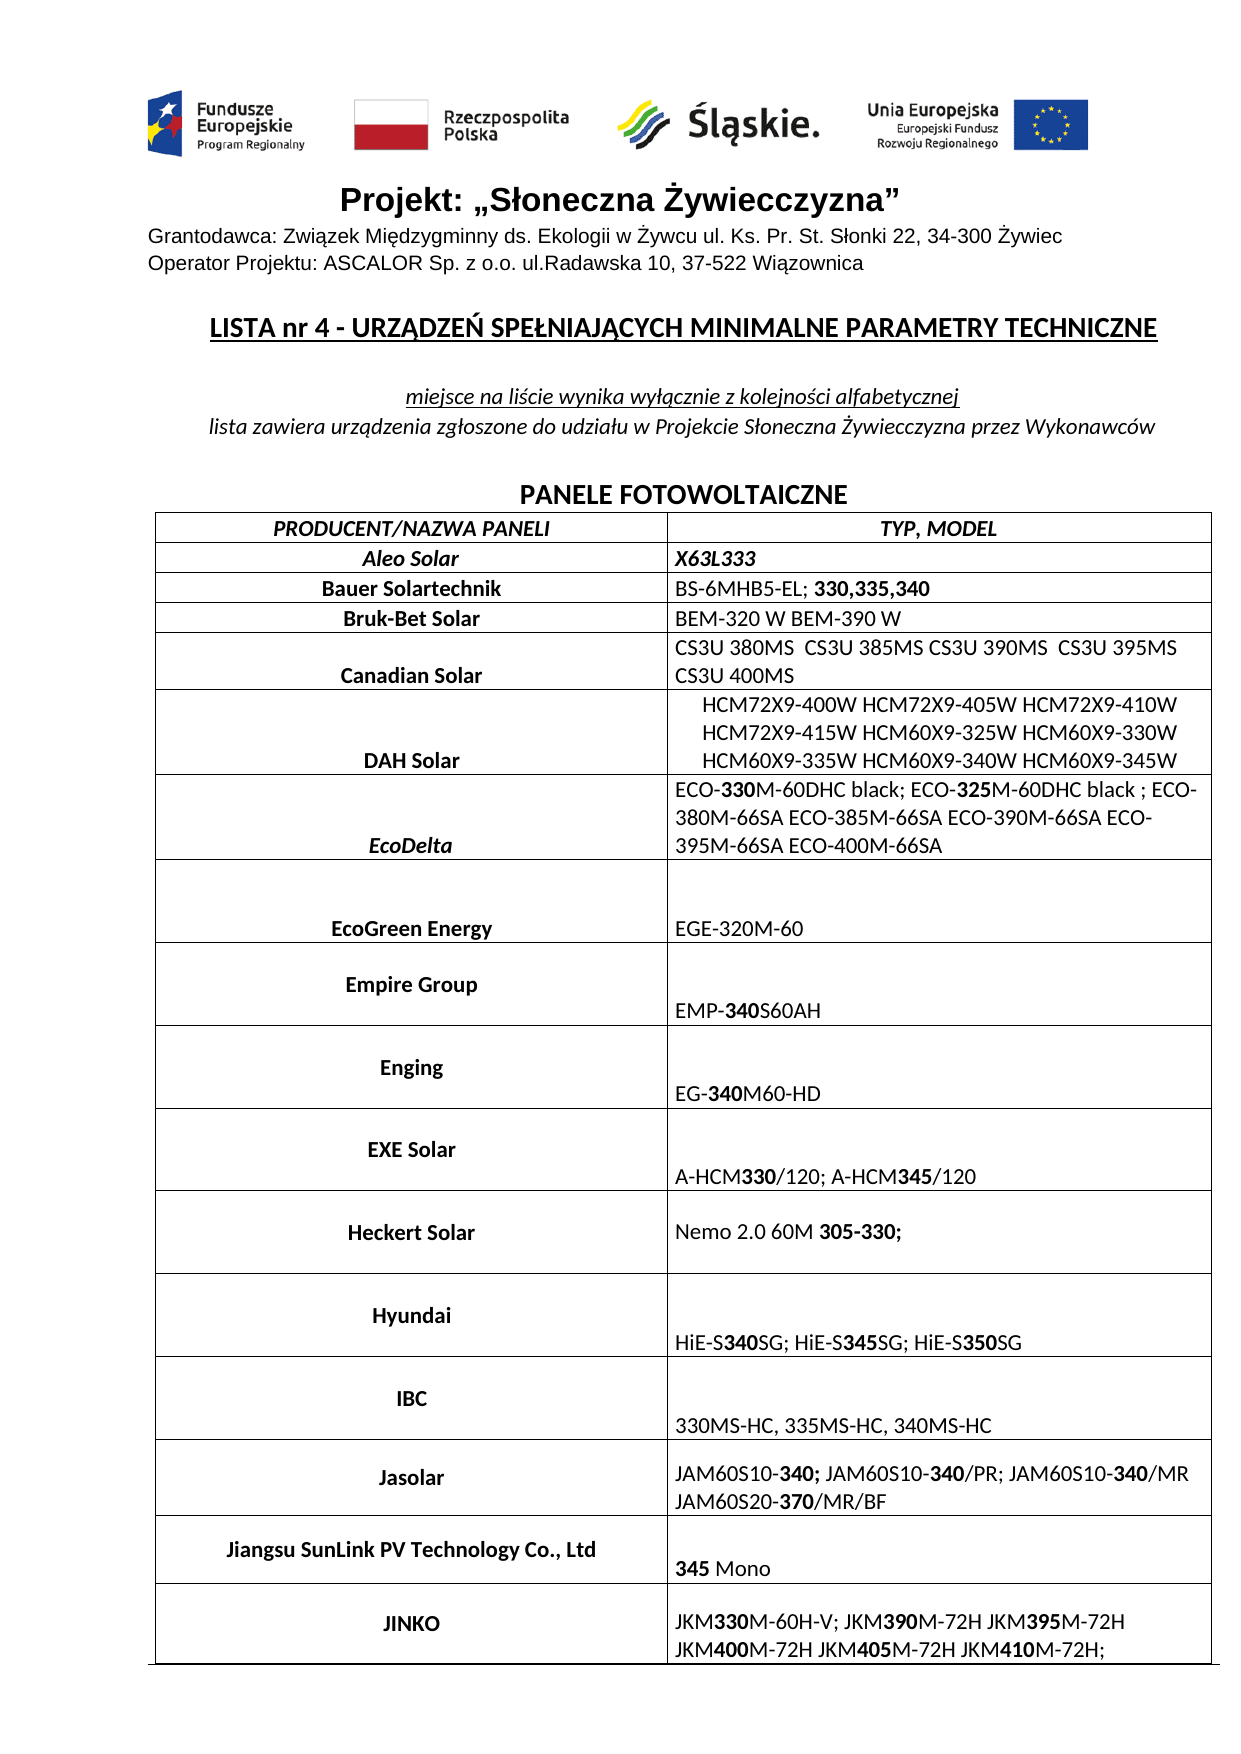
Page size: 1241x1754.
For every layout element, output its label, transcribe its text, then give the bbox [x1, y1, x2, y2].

table_cell lista zawiera urządzenia zgłoszone do udziału w Projekcie Słoneczna Żywiecczyzna przez Wykonawców [148, 411, 1219, 441]
table_header LISTA nr 4 - URZĄDZEŃ SPEŁNIAJĄCYCH MINIMALNE PARAMETRY TECHNICZNE [148, 309, 1219, 381]
text Grantodawca: Związek Międzygminny ds. Ekologii w Żywcu ul. Ks. Pr. St. Słonki 22, 34-300 Żywiec [148, 224, 1092, 248]
text Operator Projektu: ASCALOR Sp. z o.o. ul.Radawska 10, 37-522 Wiązownica [148, 251, 1092, 275]
table_cell miejsce na liście wynika wyłącznie z kolejności alfabetycznej [148, 381, 1219, 411]
table_cell PANELE FOTOWOLTAICZNE [148, 441, 1219, 1664]
text Projekt: „Słoneczna Żywiecczyzna” [148, 179, 1092, 218]
picture [147, 73, 1089, 180]
